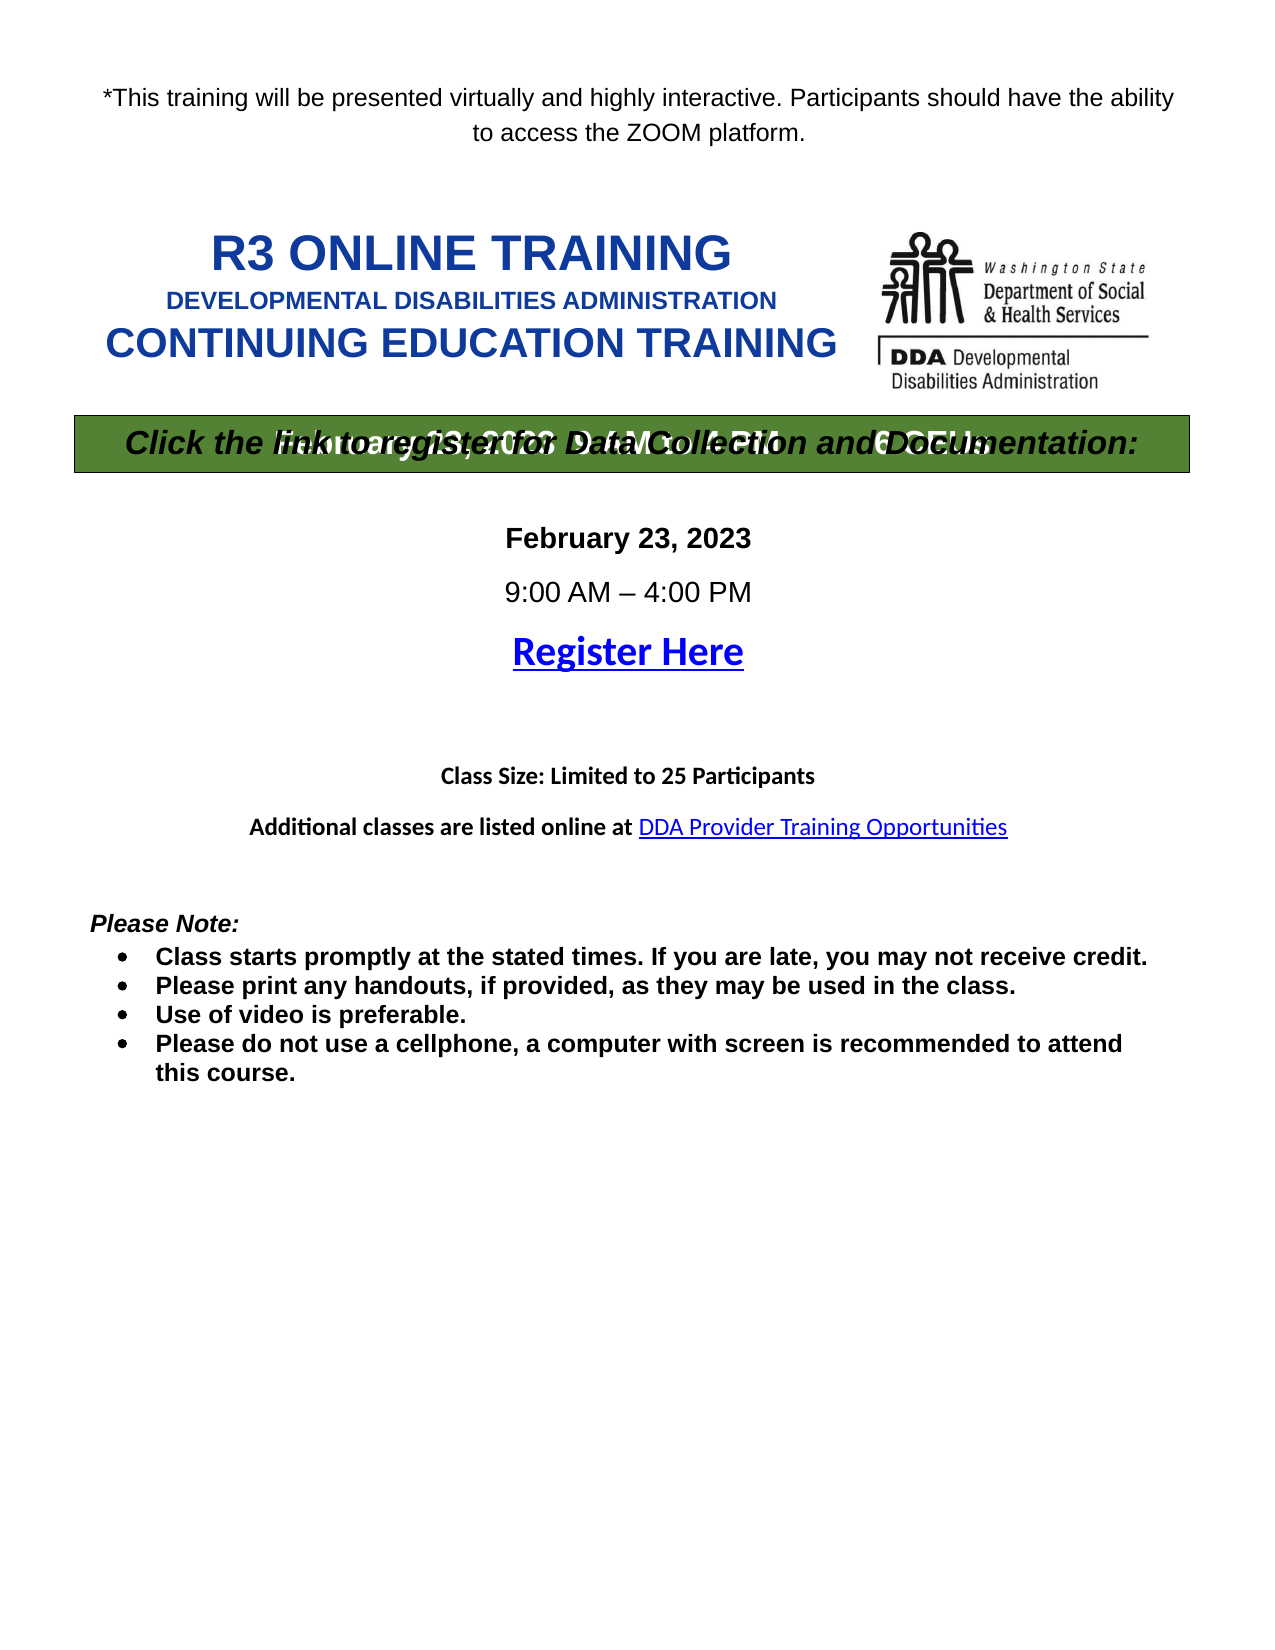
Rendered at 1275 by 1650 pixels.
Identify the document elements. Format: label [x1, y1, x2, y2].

picture [868, 223, 1159, 397]
